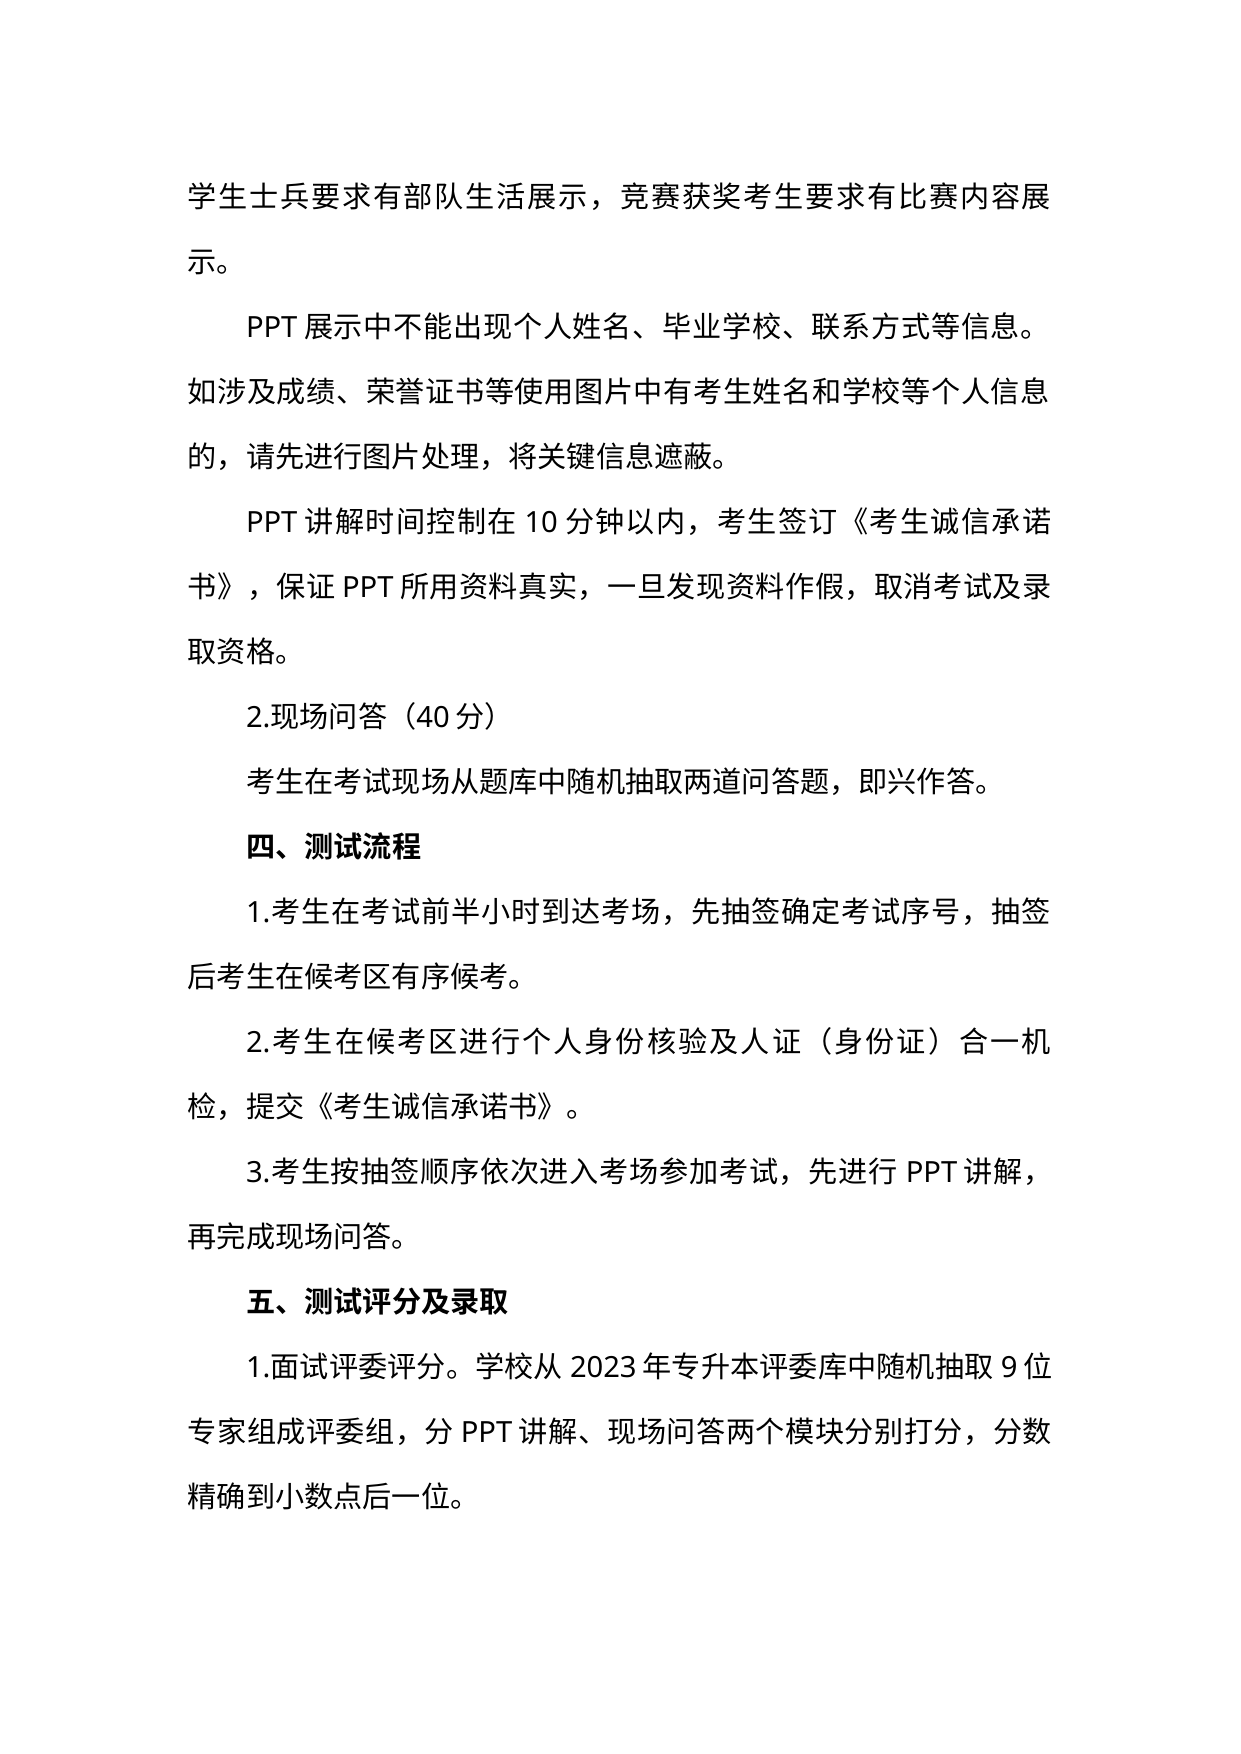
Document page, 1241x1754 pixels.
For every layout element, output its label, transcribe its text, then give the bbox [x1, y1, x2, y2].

text 考生在考试现场从题库中随机抽取两道问答题，即兴作答。 [187, 747, 1053, 812]
text 3.考生按抽签顺序依次进入考场参加考试，先进行PPT讲解，再完成现场问答。 [187, 1137, 1053, 1267]
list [187, 162, 1053, 292]
list PPT展示中不能出现个人姓名、毕业学校、联系方式等信息。如涉及成绩、荣誉证书等使用图片中有考生姓名和学校等个人信息的，请先进行图片处理，将关键信息遮蔽。 [187, 292, 1053, 487]
text 2.考生在候考区进行个人身份核验及人证（身份证）合一机检，提交《考生诚信承诺书》。 [187, 1007, 1053, 1137]
list PPT讲解时间控制在10分钟以内，考生签订《考生诚信承诺书》，保证PPT所用资料真实，一旦发现资料作假，取消考试及录取资格。 [187, 487, 1053, 682]
text 五、测试评分及录取 [187, 1267, 1053, 1332]
text 2.现场问答（40分） [187, 682, 1053, 747]
text 1.考生在考试前半小时到达考场，先抽签确定考试序号，抽签后考生在候考区有序候考。 [187, 877, 1053, 1007]
text 1.面试评委评分。学校从2023年专升本评委库中随机抽取9位专家组成评委组，分PPT讲解、现场问答两个模块分别打分，分数精确到小数点后一位。 [187, 1332, 1053, 1527]
text 四、测试流程 [187, 812, 1053, 877]
